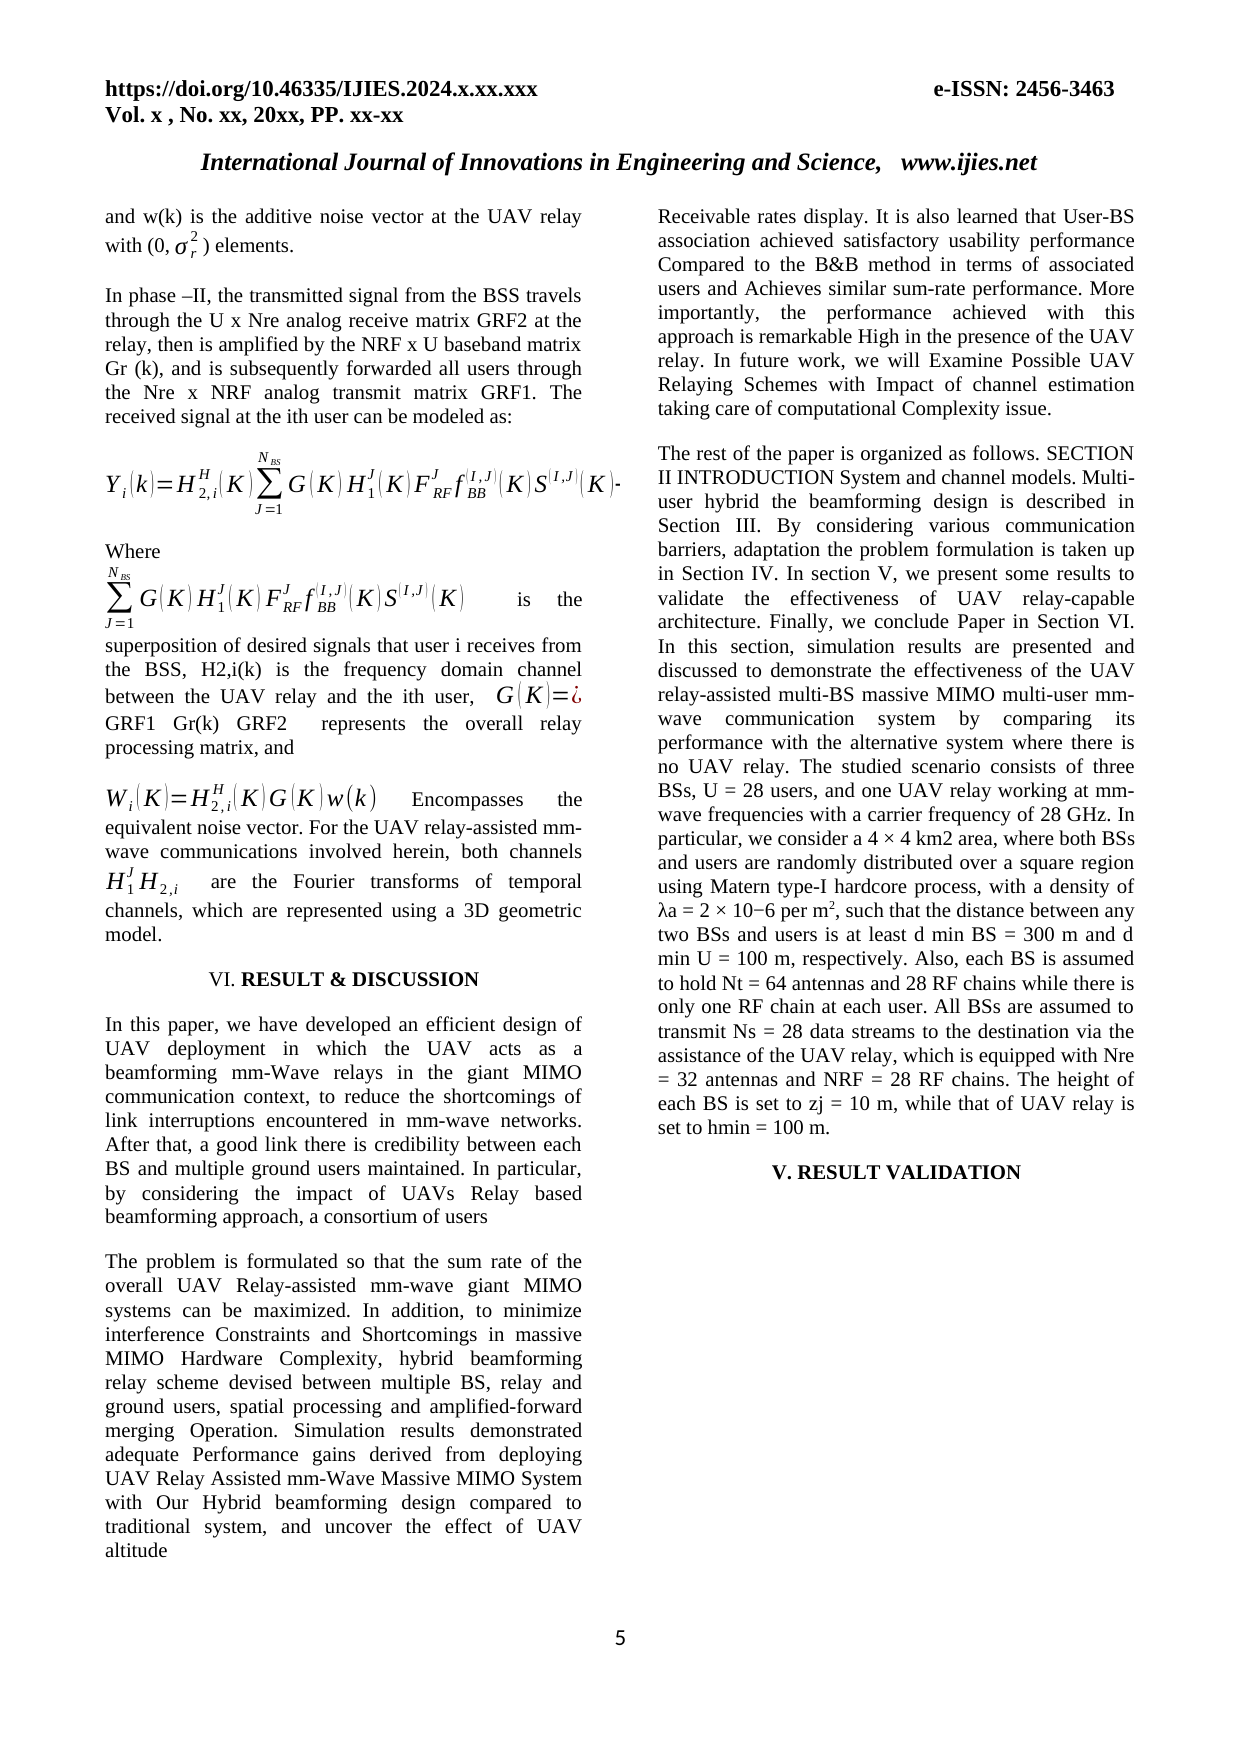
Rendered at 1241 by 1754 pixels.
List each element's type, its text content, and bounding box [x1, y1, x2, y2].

text VI. RESULT & DISCUSSION [105, 967, 583, 991]
text In phase –II, the transmitted signal from the BSS travels through the U x Nre analog receive matrix GRF2 at the relay, then is amplified by the NRF x U baseband matrix Gr (k), and is subsequently forwarded all users through the Nre x NRF analog transmit matrix GRF1. The received signal at the ith user can be modeled as: [105, 283, 583, 428]
text In this paper, we have developed an efficient design of UAV deployment in which the UAV acts as a beamforming mm-Wave relays in the giant MIMO communication context, to reduce the shortcomings of link interruptions encountered in mm-wave networks. After that, a good link there is credibility between each BS and multiple ground users maintained. In particular, by considering the impact of UAVs Relay based beamforming approach, a consortium of users [105, 1012, 583, 1228]
text Receivable rates display. It is also learned that User-BS association achieved satisfactory usability performance Compared to the B&B method in terms of associated users and Achieves similar sum-rate performance. More importantly, the performance achieved with this approach is remarkable High in the presence of the UAV relay. In future work, we will Examine Possible UAV Relaying Schemes with Impact of channel estimation taking care of computational Complexity issue. [658, 204, 1135, 420]
text Where is the superposition of desired signals that user i receives from the BSS, H2,i(k) is the frequency domain channel between the UAV relay and the ith user, GRF1 Gr(k) GRF2 represents the overall relay processing matrix, and [105, 539, 583, 759]
text The rest of the paper is organized as follows. SECTION II INTRODUCTION System and channel models. Multi-user hybrid the beamforming design is described in Section III. By considering various communication barriers, adaptation the problem formulation is taken up in Section IV. In section V, we present some results to validate the effectiveness of UAV relay-capable architecture. Finally, we conclude Paper in Section VI. In this section, simulation results are presented and discussed to demonstrate the effectiveness of the UAV relay-assisted multi-BS massive MIMO multi-user mm-wave communication system by comparing its performance with the alternative system where there is no UAV relay. The studied scenario consists of three BSs, U = 28 users, and one UAV relay working at mm-wave frequencies with a carrier frequency of 28 GHz. In particular, we consider a 4 × 4 km2 area, where both BSs and users are randomly distributed over a square region using Matern type-I hardcore process, with a density of λa = 2 × 10−6 per m2, such that the distance between any two BSs and users is at least d min BS = 300 m and d min U = 100 m, respectively. Also, each BS is assumed to hold Nt = 64 antennas and 28 RF chains while there is only one RF chain at each user. All BSs are assumed to transmit Ns = 28 data streams to the destination via the assistance of the UAV relay, which is equipped with Nre = 32 antennas and NRF = 28 RF chains. The height of each BS is set to zj = 10 m, while that of UAV relay is set to hmin = 100 m. [658, 441, 1135, 1139]
text V. RESULT VALIDATION [658, 1160, 1135, 1184]
text Encompasses the equivalent noise vector. For the UAV relay-assisted mm-wave communications involved herein, both channels are the Fourier transforms of temporal channels, which are represented using a 3D geometric model. [105, 780, 583, 946]
text The problem is formulated so that the sum rate of the overall UAV Relay-assisted mm-wave giant MIMO systems can be maximized. In addition, to minimize interference Constraints and Shortcomings in massive MIMO Hardware Complexity, hybrid beamforming relay scheme devised between multiple BS, relay and ground users, spatial processing and amplified-forward merging Operation. Simulation results demonstrated adequate Performance gains derived from deploying UAV Relay Assisted mm-Wave Massive MIMO System with Our Hybrid beamforming design compared to traditional system, and uncover the effect of UAV altitude [105, 1249, 583, 1562]
